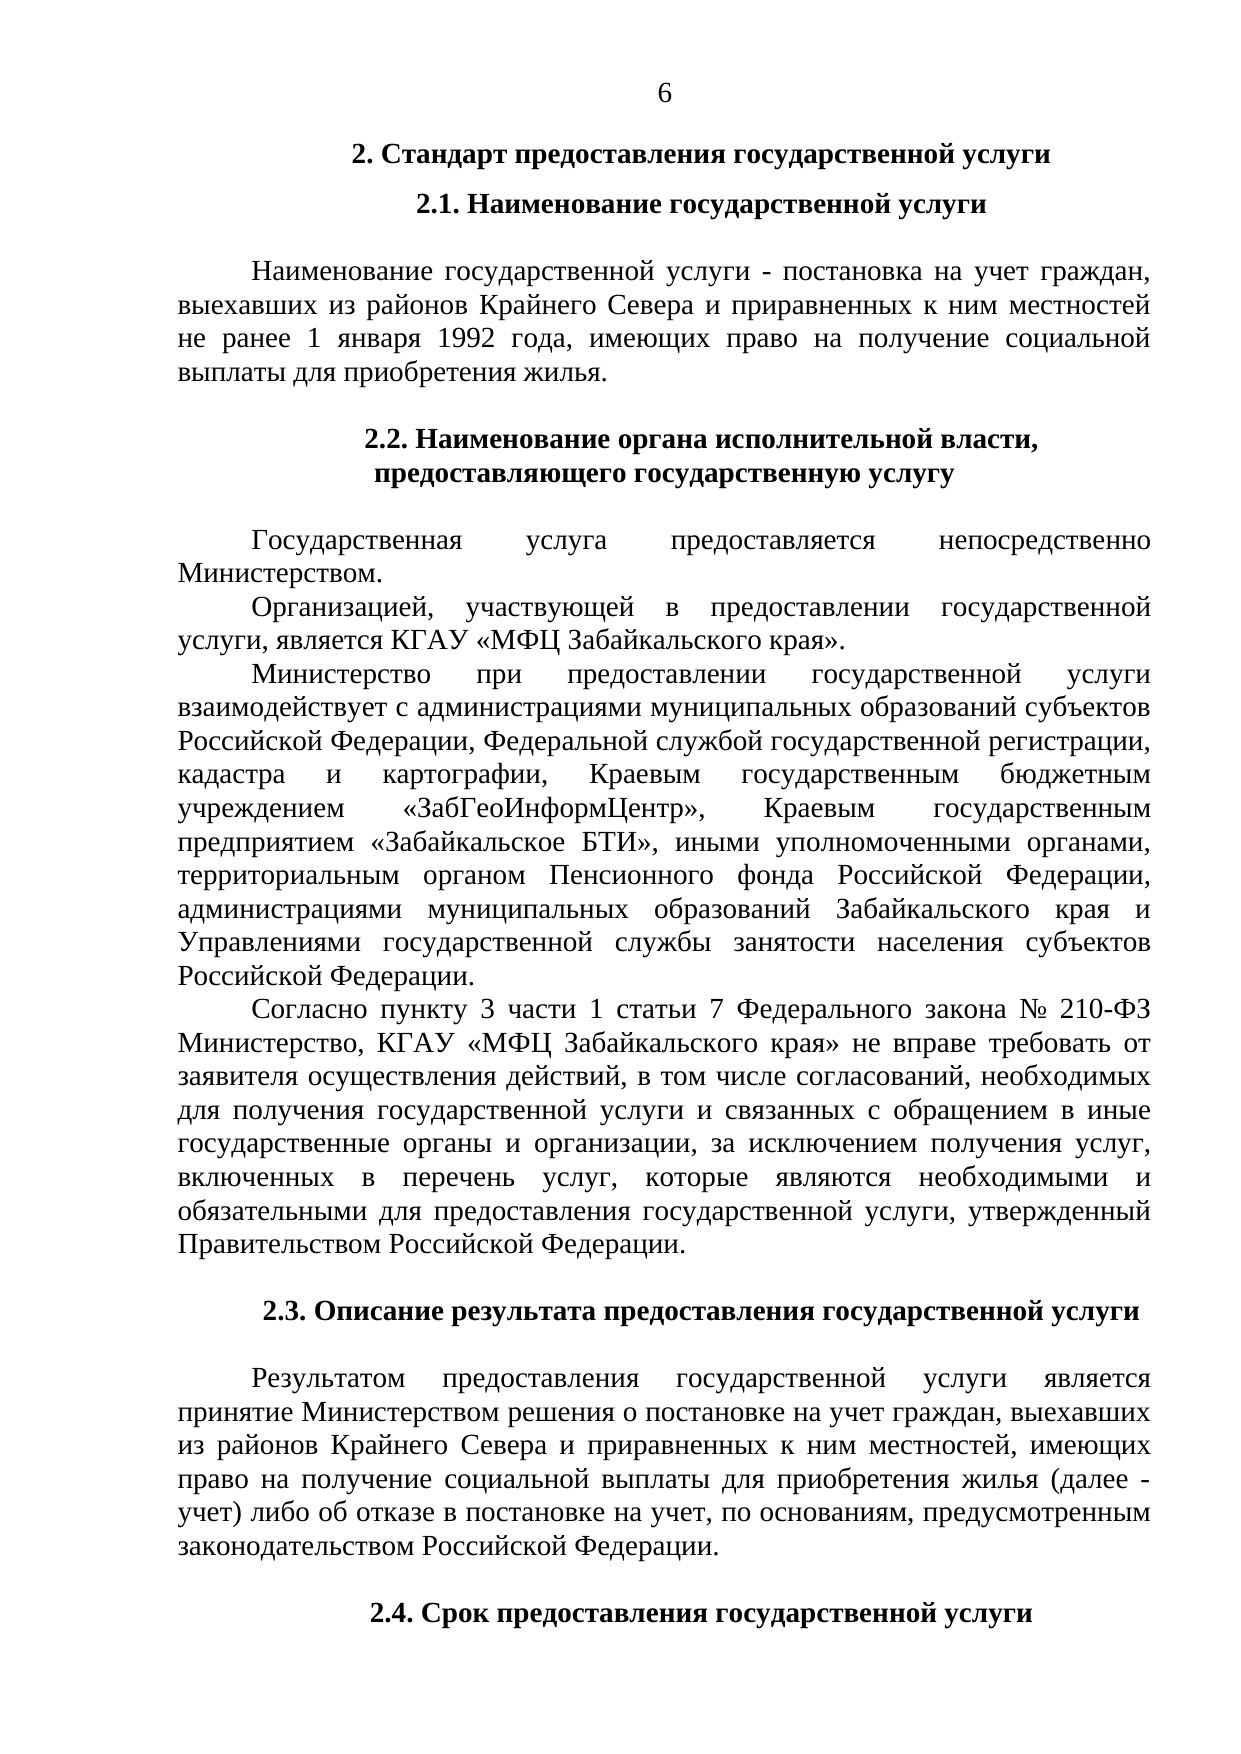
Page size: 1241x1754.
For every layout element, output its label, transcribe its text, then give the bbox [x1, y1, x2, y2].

title Согласно пункту 3 части 1 статьи 7 Федерального закона № 210-ФЗ Министерство, КГАУ «МФЦ Забайкальского края» не вправе требовать от заявителя осуществления действий, в том числе согласований, необходимых для получения государственной услуги и связанных с обращением в иные государственные органы и организации, за исключением получения услуг, включенных в перечень услуг, которые являются необходимыми и обязательными для предоставления государственной услуги, утвержденный Правительством Российской Федерации. [177, 991, 1152, 1260]
text Результатом предоставления государственной услуги является принятие Министерством решения о постановке на учет граждан, выехавших из районов Крайнего Севера и приравненных к ним местностей, имеющих право на получение социальной выплаты для приобретения жилья (далее - учет) либо об отказе в постановке на учет, по основаниям, предусмотренным законодательством Российской Федерации. [177, 1360, 1152, 1562]
title 2.4. Срок предоставления государственной услуги [177, 1595, 1152, 1629]
text 2. Стандарт предоставления государственной услуги [177, 137, 1152, 170]
title 2.2. Наименование органа исполнительной власти, предоставляющего государственную услугу [177, 421, 1152, 488]
text Государственная услуга предоставляется непосредственно Министерством. [177, 522, 1152, 589]
text Наименование государственной услуги - постановка на учет граждан, выехавших из районов Крайнего Севера и приравненных к ним местностей не ранее 1 января 1992 года, имеющих право на получение социальной выплаты для приобретения жилья. [177, 253, 1152, 388]
title 2.1. Наименование государственной услуги [177, 186, 1152, 220]
title 2.3. Описание результата предоставления государственной услуги [177, 1293, 1152, 1327]
text Организацией, участвующей в предоставлении государственной услуги, является КГАУ «МФЦ Забайкальского края». [177, 589, 1152, 656]
text Министерство при предоставлении государственной услуги взаимодействует с администрациями муниципальных образований субъектов Российской Федерации, Федеральной службой государственной регистрации, кадастра и картографии, Краевым государственным бюджетным учреждением «ЗабГеоИнформЦентр», Краевым государственным предприятием «Забайкальское БТИ», иными уполномоченными органами, территориальным органом Пенсионного фонда Российской Федерации, администрациями муниципальных образований Забайкальского края и Управлениями государственной службы занятости населения субъектов Российской Федерации. [177, 656, 1152, 991]
